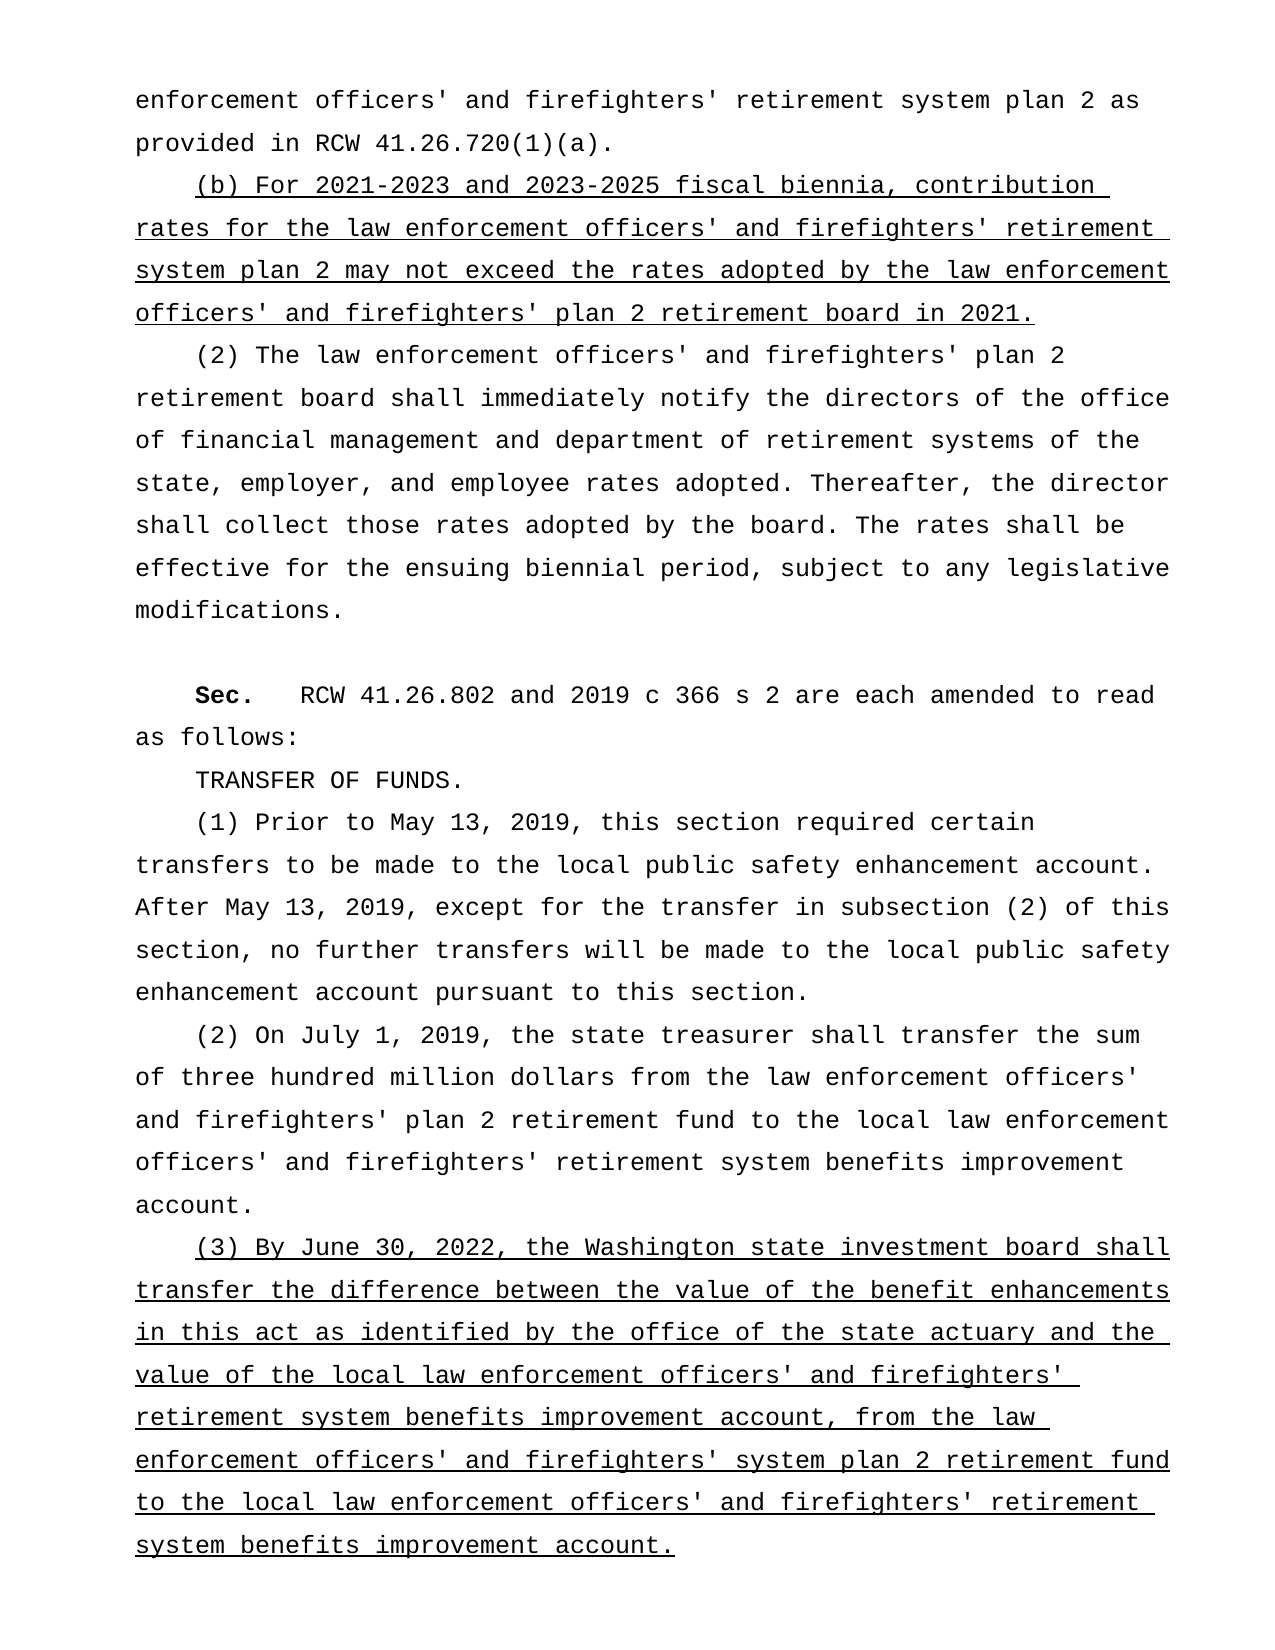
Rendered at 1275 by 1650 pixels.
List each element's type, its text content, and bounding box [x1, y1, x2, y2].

text Sec. RCW 41.26.802 and 2019 c 366 s 2 are each amended to read as follows: [135, 669, 1170, 754]
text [135, 75, 1170, 160]
text (b) For 2021-2023 and 2023-2025 fiscal biennia, contribution rates for the law enforcement officers' and firefighters' retirement system plan 2 may not exceed the rates adopted by the law enforcement officers' and firefighters' plan 2 retirement board in 2021. [135, 283, 1170, 330]
text (3) By June 30, 2022, the Washington state investment board shall transfer the difference between the value of the benefit enhancements in this act as identified by the office of the state actuary and the value of the local law enforcement officers' and firefighters' retirement system benefits improvement account, from the law enforcement officers' and firefighters' system plan 2 retirement fund to the local law enforcement officers' and firefighters' retirement system benefits improvement account. [135, 1222, 1170, 1300]
text (1) Prior to May 13, 2019, this section required certain transfers to be made to the local public safety enhancement account. After May 13, 2019, except for the transfer in subsection (2) of this section, no further transfers will be made to the local public safety enhancement account pursuant to this section. [135, 797, 1170, 1009]
text (b) For 2021-2023 and 2023-2025 fiscal biennia, contribution rates for the law enforcement officers' and firefighters' retirement system plan 2 may not exceed the rates adopted by the law enforcement officers' and firefighters' plan 2 retirement board in 2021. [135, 240, 1170, 281]
text (3) By June 30, 2022, the Washington state investment board shall transfer the difference between the value of the benefit enhancements in this act as identified by the office of the state actuary and the value of the local law enforcement officers' and firefighters' retirement system benefits improvement account, from the law enforcement officers' and firefighters' system plan 2 retirement fund to the local law enforcement officers' and firefighters' retirement system benefits improvement account. [135, 1345, 1170, 1470]
text (2) The law enforcement officers' and firefighters' plan 2 retirement board shall immediately notify the directors of the office of financial management and department of retirement systems of the state, employer, and employee rates adopted. Thereafter, the director shall collect those rates adopted by the board. The rates shall be effective for the ensuing biennial period, subject to any legislative modifications. [135, 330, 1170, 627]
text (b) For 2021-2023 and 2023-2025 fiscal biennia, contribution rates for the law enforcement officers' and firefighters' retirement system plan 2 may not exceed the rates adopted by the law enforcement officers' and firefighters' plan 2 retirement board in 2021. [135, 160, 1170, 239]
text (3) By June 30, 2022, the Washington state investment board shall transfer the difference between the value of the benefit enhancements in this act as identified by the office of the state actuary and the value of the local law enforcement officers' and firefighters' retirement system benefits improvement account, from the law enforcement officers' and firefighters' system plan 2 retirement fund to the local law enforcement officers' and firefighters' retirement system benefits improvement account. [135, 1302, 1170, 1343]
text (2) On July 1, 2019, the state treasurer shall transfer the sum of three hundred million dollars from the law enforcement officers' and firefighters' plan 2 retirement fund to the local law enforcement officers' and firefighters' retirement system benefits improvement account. [135, 1009, 1170, 1222]
text (3) By June 30, 2022, the Washington state investment board shall transfer the difference between the value of the benefit enhancements in this act as identified by the office of the state actuary and the value of the local law enforcement officers' and firefighters' retirement system benefits improvement account, from the law enforcement officers' and firefighters' system plan 2 retirement fund to the local law enforcement officers' and firefighters' retirement system benefits improvement account. [135, 1472, 1170, 1562]
text TRANSFER OF FUNDS. [135, 754, 1170, 797]
